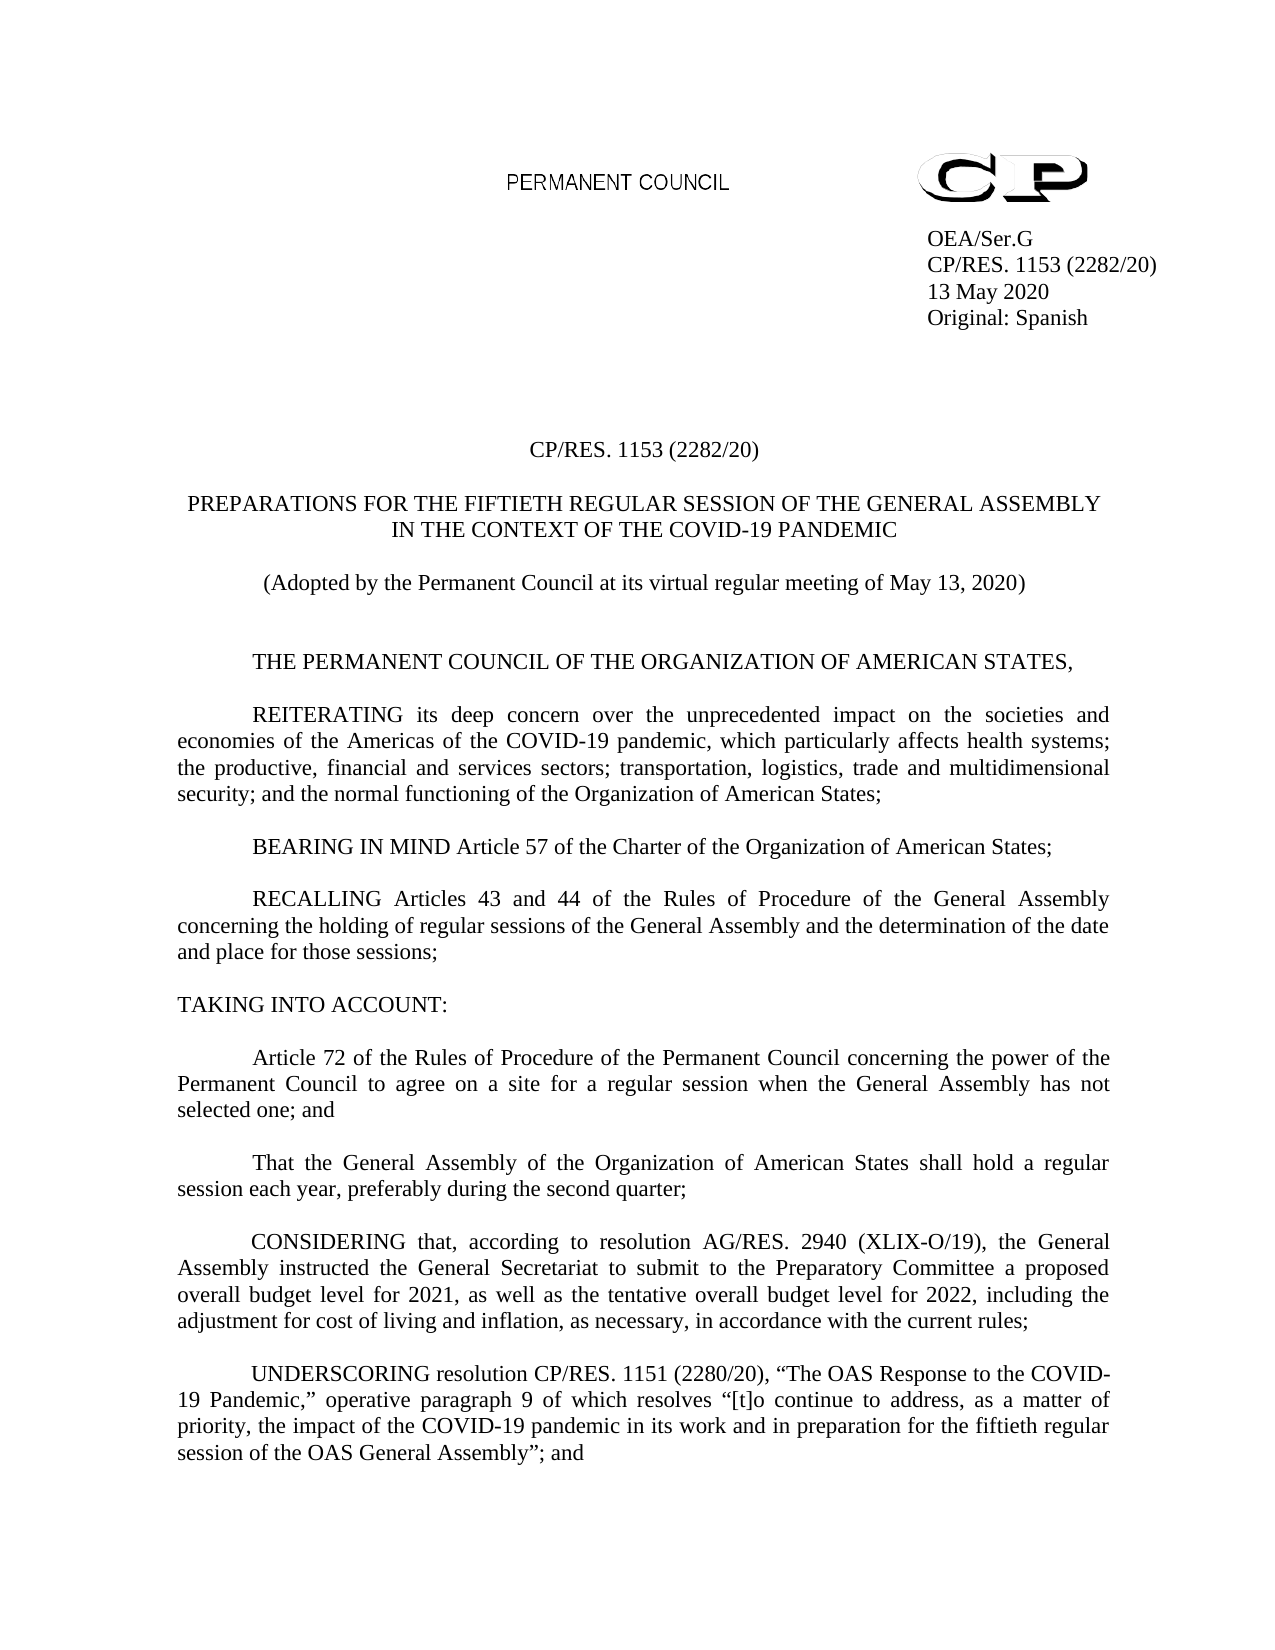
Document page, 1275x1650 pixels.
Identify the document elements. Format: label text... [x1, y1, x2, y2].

text CP/RES. 1153 (2282/20) [177, 436, 1111, 490]
text (Adopted by the Permanent Council at its virtual regular meeting of May 13, 2020) [177, 569, 1111, 596]
text THE PERMANENT COUNCIL OF THE ORGANIZATION OF AMERICAN STATES, [177, 648, 1111, 675]
text UNDERSCORING resolution CP/RES. 1151 (2280/20), “The OAS Response to the COVID-19 Pandemic,” operative paragraph 9 of which resolves “[t]o continue to address, as a matter of priority, the impact of the COVID-19 pandemic in its work and in preparation for the fiftieth regular session of the OAS General Assembly”; and [177, 1360, 1111, 1465]
text TAKING INTO ACCOUNT: [177, 991, 1111, 1017]
text 13 May 2020 [927, 278, 1111, 304]
text CP/RES. 1153 (2282/20) [927, 251, 1218, 278]
text RECALLING Articles 43 and 44 of the Rules of Procedure of the General Assembly concerning the holding of regular sessions of the General Assembly and the determination of the date and place for those sessions; [177, 886, 1111, 964]
text Article 72 of the Rules of Procedure of the Permanent Council concerning the power of the Permanent Council to agree on a site for a regular session when the General Assembly has not selected one; and [177, 1044, 1111, 1123]
text PREPARATIONS FOR THE FIFTIETH REGULAR SESSION OF THE GENERAL ASSEMBLY IN THE CONTEXT OF THE COVID-19 PANDEMIC [177, 490, 1111, 543]
text REITERATING its deep concern over the unprecedented impact on the societies and economies of the Americas of the COVID-19 pandemic, which particularly affects health systems; the productive, financial and services sectors; transportation, logistics, trade and multidimensional security; and the normal functioning of the Organization of American States; [177, 701, 1111, 806]
text CONSIDERING that, according to resolution AG/RES. 2940 (XLIX-O/19), the General Assembly instructed the General Secretariat to submit to the Preparatory Committee a proposed overall budget level for 2021, as well as the tentative overall budget level for 2022, including the adjustment for cost of living and inflation, as necessary, in accordance with the current rules; [177, 1228, 1111, 1333]
text That the General Assembly of the Organization of American States shall hold a regular session each year, preferably during the second quarter; [177, 1149, 1111, 1202]
text BEARING IN MIND Article 57 of the Charter of the Organization of American States; [177, 833, 1111, 859]
text OEA/Ser.G [927, 225, 1133, 251]
text Original: Spanish [927, 304, 1111, 330]
